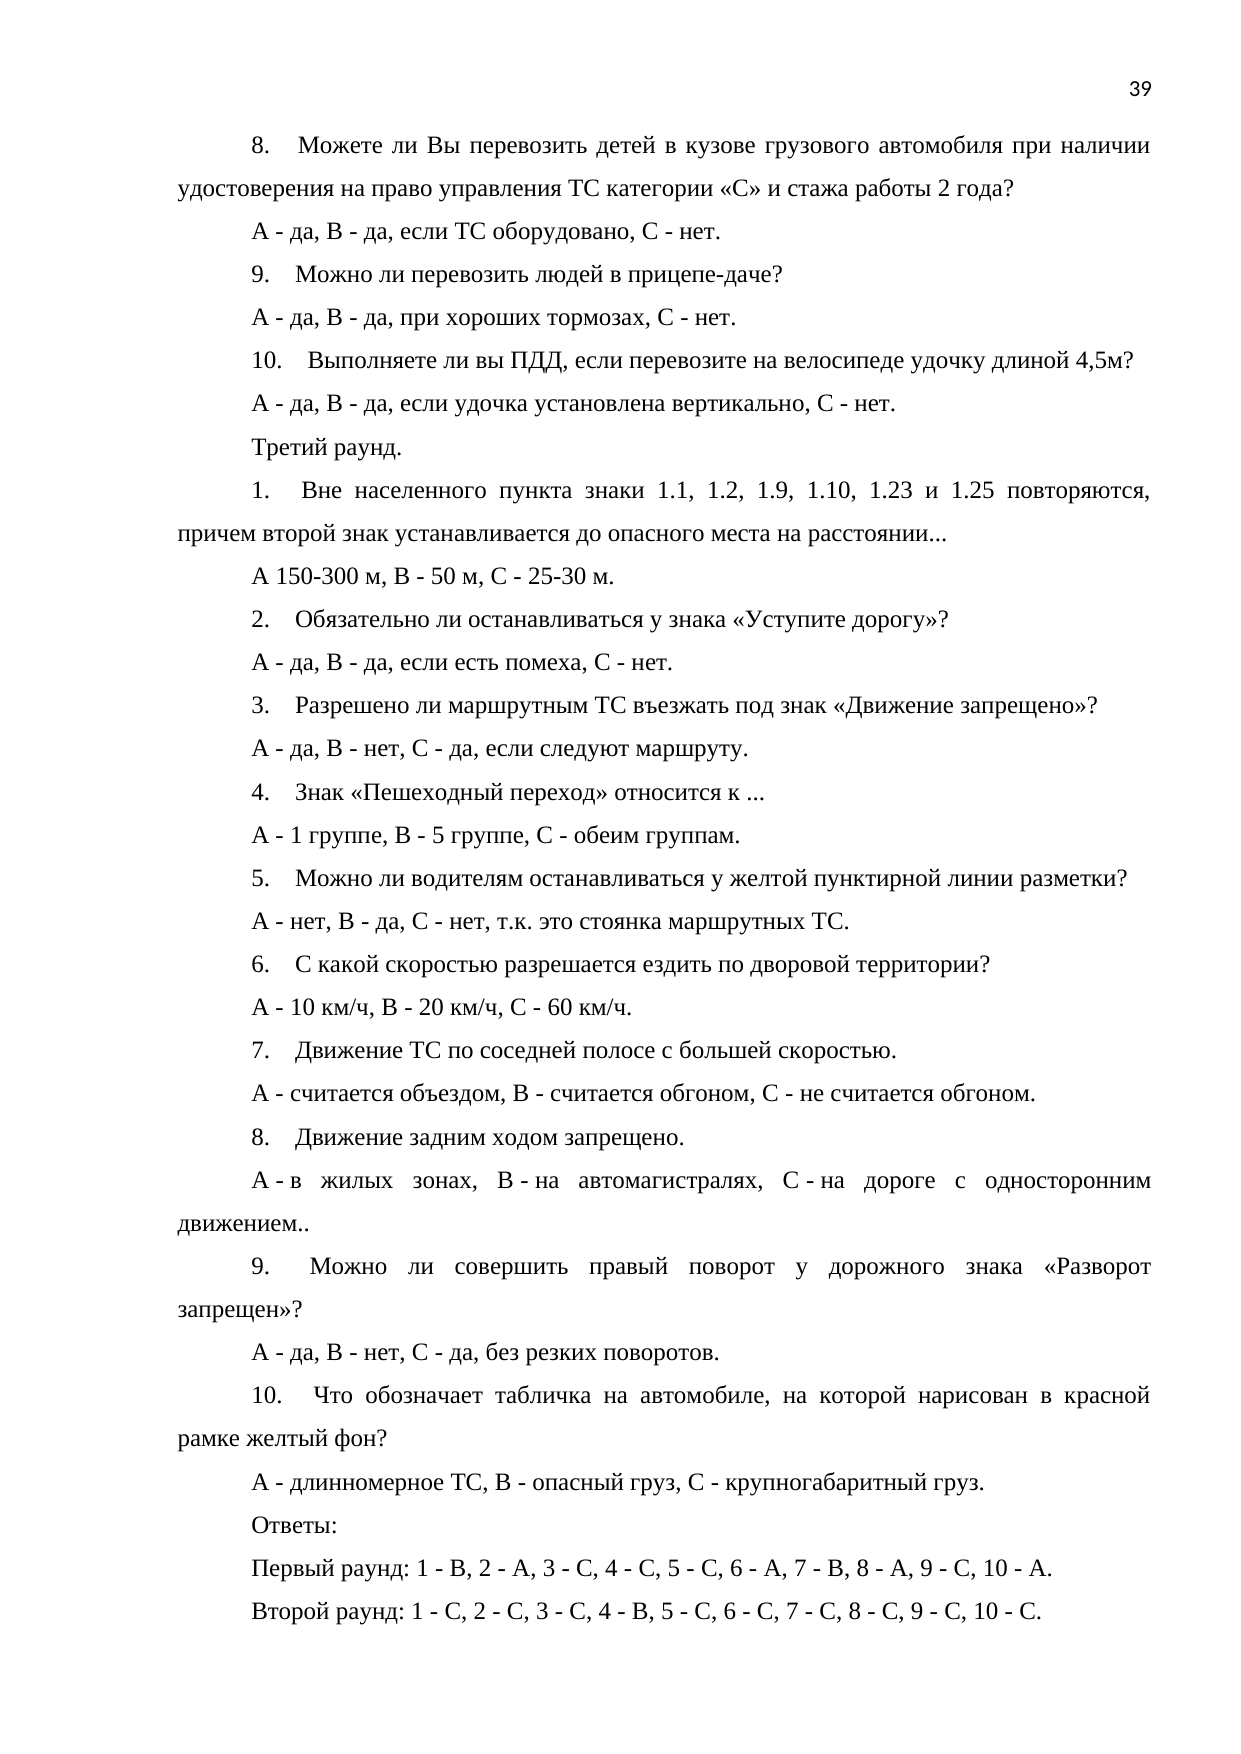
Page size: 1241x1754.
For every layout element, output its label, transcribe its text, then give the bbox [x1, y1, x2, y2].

text 7. Движение ТС по соседней полосе с большей скоростью. [177, 1035, 1152, 1064]
text 10. Что обозначает табличка на автомобиле, на которой нарисован в красной рамке желтый фон? [177, 1380, 1152, 1452]
text А - 1 группе, В - 5 группе, С - обеим группам. [177, 820, 1152, 848]
text А - считается объездом, В - считается обгоном, С - не считается обгоном. [177, 1078, 1152, 1107]
text А - да, В - да, если ТС оборудовано, С - нет. [177, 216, 1152, 245]
text 8. Можете ли Вы перевозить детей в кузове грузового автомобиля при наличии удостоверения на право управления ТС категории «С» и стажа работы 2 года? [177, 130, 1152, 202]
text Первый раунд: 1 - В, 2 - А, 3 - С, 4 - С, 5 - С, 6 - А, 7 - В, 8 - А, 9 - С, 10 - А. [177, 1553, 1152, 1582]
text А - да, В - нет, С - да, без резких поворотов. [177, 1337, 1152, 1366]
text А - в жилых зонах, В - на автомагистралях, С - на дороге с односторонним движением.. [177, 1165, 1152, 1237]
text 5. Можно ли водителям останавливаться у желтой пунктирной линии разметки? [177, 863, 1152, 892]
text 4. Знак «Пешеходный переход» относится к ... [177, 777, 1152, 805]
text А - 10 км/ч, В - 20 км/ч, С - 60 км/ч. [177, 992, 1152, 1021]
text Ответы: [177, 1510, 1152, 1538]
text 6. С какой скоростью разрешается ездить по дворовой территории? [177, 949, 1152, 978]
text А - нет, В - да, С - нет, т.к. это стоянка маршрутных ТС. [177, 906, 1152, 935]
text А - да, В - да, если удочка установлена вертикально, С - нет. [177, 388, 1152, 417]
text Второй раунд: 1 - С, 2 - С, 3 - С, 4 - В, 5 - С, 6 - С, 7 - С, 8 - С, 9 - С, 10 - С. [177, 1596, 1152, 1625]
text А - да, В - да, если есть помеха, С - нет. [177, 647, 1152, 676]
text 3. Разрешено ли маршрутным ТС въезжать под знак «Движение запрещено»? [177, 690, 1152, 719]
text 8. Движение задним ходом запрещено. [177, 1122, 1152, 1150]
text А - да, В - нет, С - да, если следуют маршруту. [177, 733, 1152, 762]
text А 150-300 м, В - 50 м, С - 25-30 м. [177, 561, 1152, 590]
text 9. Можно ли перевозить людей в прицепе-даче? [177, 259, 1152, 288]
text 10. Выполняете ли вы ПДД, если перевозите на велосипеде удочку длиной 4,5м? [177, 345, 1152, 374]
text 9. Можно ли совершить правый поворот у дорожного знака «Разворот запрещен»? [177, 1251, 1152, 1323]
text А - длинномерное ТС, В - опасный груз, С - крупногабаритный груз. [177, 1467, 1152, 1495]
text 1. Вне населенного пункта знаки 1.1, 1.2, 1.9, 1.10, 1.23 и 1.25 повторяются, причем второй знак устанавливается до опасного места на расстоянии... [177, 475, 1152, 547]
text А - да, В - да, при хороших тормозах, С - нет. [177, 302, 1152, 331]
text Третий раунд. [177, 432, 1152, 460]
text 2. Обязательно ли останавливаться у знака «Уступите дорогу»? [177, 604, 1152, 633]
